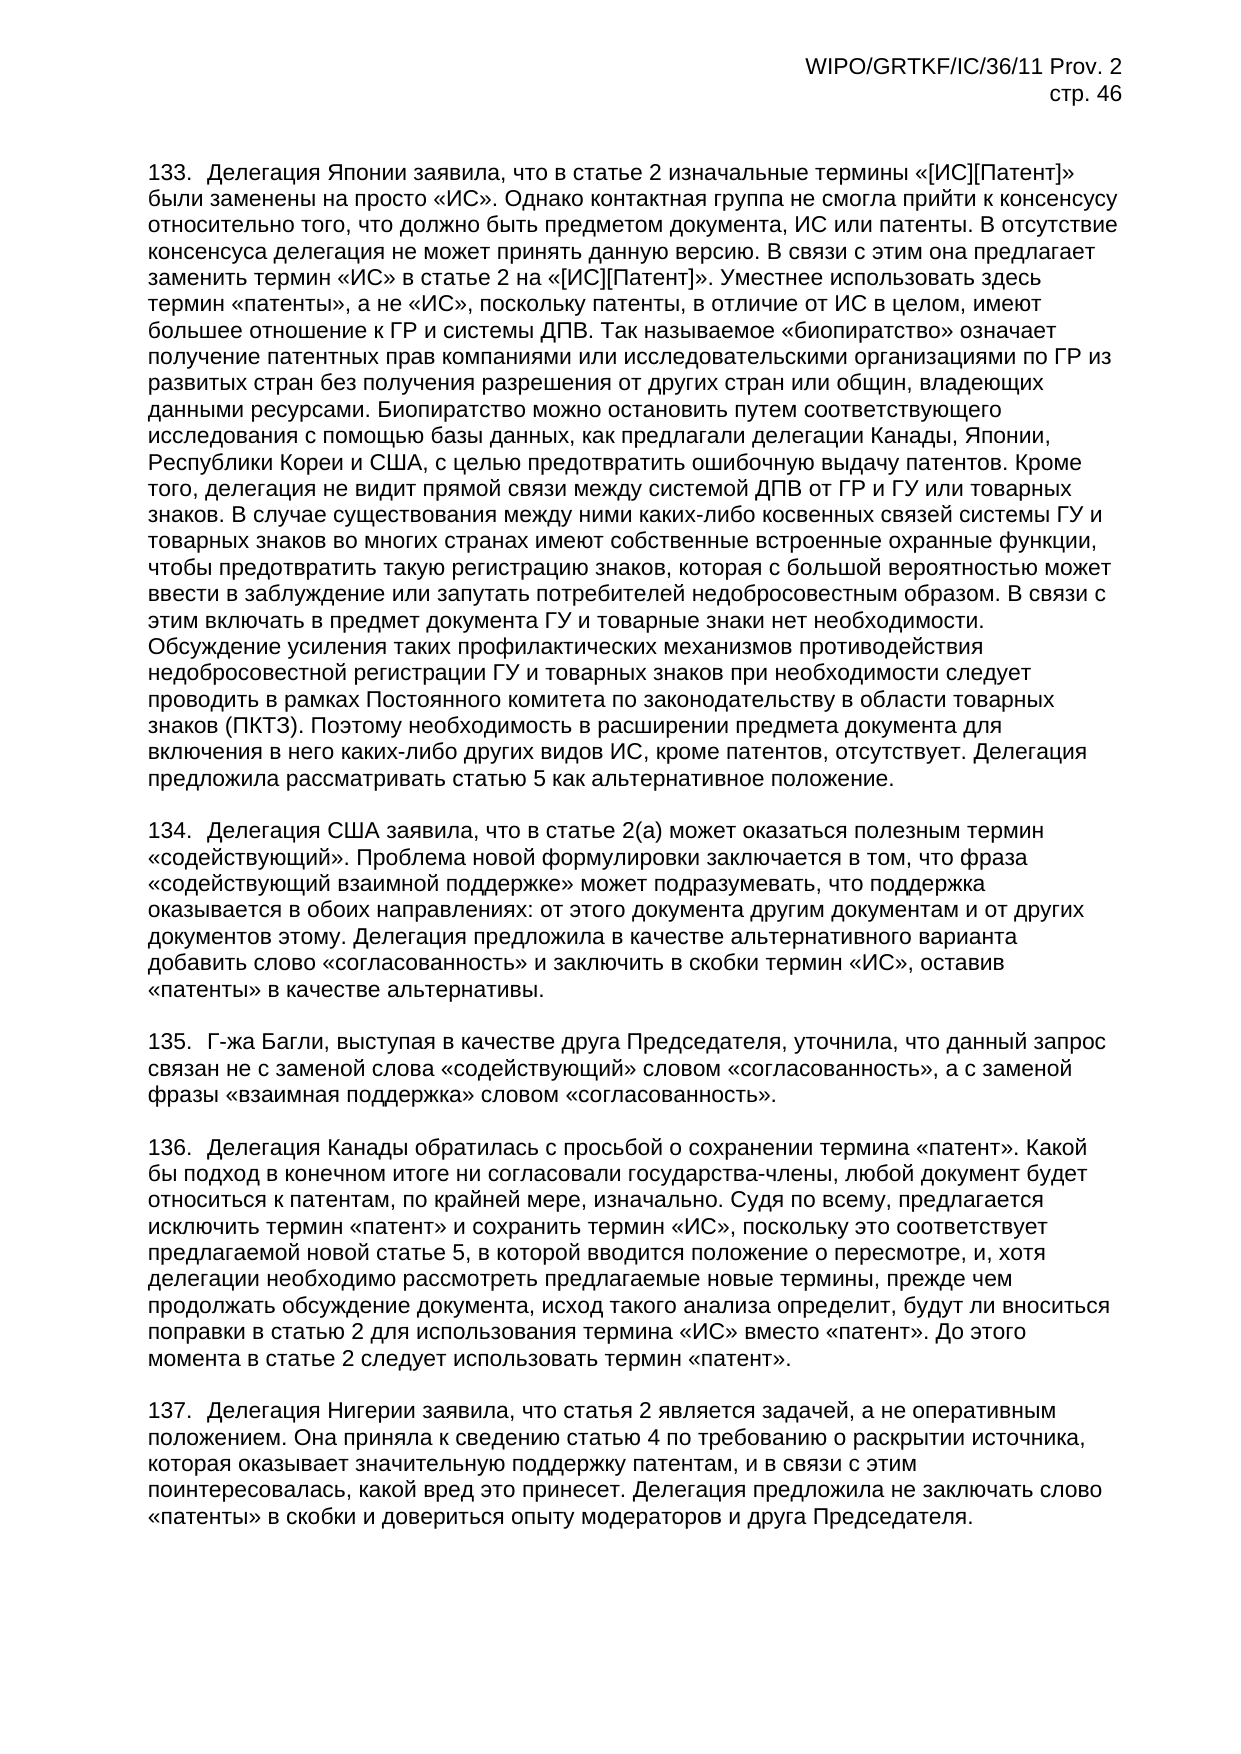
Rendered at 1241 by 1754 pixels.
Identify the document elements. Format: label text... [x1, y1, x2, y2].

list Делегация США заявила, что в статье 2(а) может оказаться полезным термин «содействующий». Проблема новой формулировки заключается в том, что фраза «содействующий взаимной поддержке» может подразумевать, что поддержка оказывается в обоих направлениях: от этого документа другим документам и от других документов этому. Делегация предложила в качестве альтернативного варианта добавить слово «согласованность» и заключить в скобки термин «ИС», оставив «патенты» в качестве альтернативы. [148, 817, 1122, 1002]
list Г-жа Багли, выступая в качестве друга Председателя, уточнила, что данный запрос связан не с заменой слова «содействующий» словом «согласованность», а с заменой фразы «взаимная поддержка» словом «согласованность». [148, 1028, 1122, 1107]
list Делегация Нигерии заявила, что статья 2 является задачей, а не оперативным положением. Она приняла к сведению статью 4 по требованию о раскрытии источника, которая оказывает значительную поддержку патентам, и в связи с этим поинтересовалась, какой вред это принесет. Делегация предложила не заключать слово «патенты» в скобки и довериться опыту модераторов и друга Председателя. [148, 1397, 1122, 1529]
list Делегация Японии заявила, что в статье 2 изначальные термины «[ИС][Патент]» были заменены на просто «ИС». Однако контактная группа не смогла прийти к консенсусу относительно того, что должно быть предметом документа, ИС или патенты. В отсутствие консенсуса делегация не может принять данную версию. В связи с этим она предлагает заменить термин «ИС» в статье 2 на «[ИС][Патент]». Уместнее использовать здесь термин «патенты», а не «ИС», поскольку патенты, в отличие от ИС в целом, имеют большее отношение к ГР и системы ДПВ. Так называемое «биопиратство» означает получение патентных прав компаниями или исследовательскими организациями по ГР из развитых стран без получения разрешения от других стран или общин, владеющих данными ресурсами. Биопиратство можно остановить путем соответствующего исследования с помощью базы данных, как предлагали делегации Канады, Японии, Республики Кореи и США, с целью предотвратить ошибочную выдачу патентов. Кроме того, делегация не видит прямой связи между системой ДПВ от ГР и ГУ или товарных знаков. В случае существования между ними каких-либо косвенных связей системы ГУ и товарных знаков во многих странах имеют собственные встроенные охранные функции, чтобы предотвратить такую регистрацию знаков, которая с большой вероятностью может ввести в заблуждение или запутать потребителей недобросовестным образом. В связи с этим включать в предмет документа ГУ и товарные знаки нет необходимости. Обсуждение усиления таких профилактических механизмов противодействия недобросовестной регистрации ГУ и товарных знаков при необходимости следует проводить в рамках Постоянного комитета по законодательству в области товарных знаков (ПКТЗ). Поэтому необходимость в расширении предмета документа для включения в него каких-либо других видов ИС, кроме патентов, отсутствует. Делегация предложила рассматривать статью 5 как альтернативное положение. [148, 158, 1122, 791]
list Делегация Канады обратилась с просьбой о сохранении термина «патент». Какой бы подход в конечном итоге ни согласовали государства-члены, любой документ будет относиться к патентам, по крайней мере, изначально. Судя по всему, предлагается исключить термин «патент» и сохранить термин «ИС», поскольку это соответствует предлагаемой новой статье 5, в которой вводится положение о пересмотре, и, хотя делегации необходимо рассмотреть предлагаемые новые термины, прежде чем продолжать обсуждение документа, исход такого анализа определит, будут ли вноситься поправки в статью 2 для использования термина «ИС» вместо «патент». До этого момента в статье 2 следует использовать термин «патент». [148, 1134, 1122, 1371]
